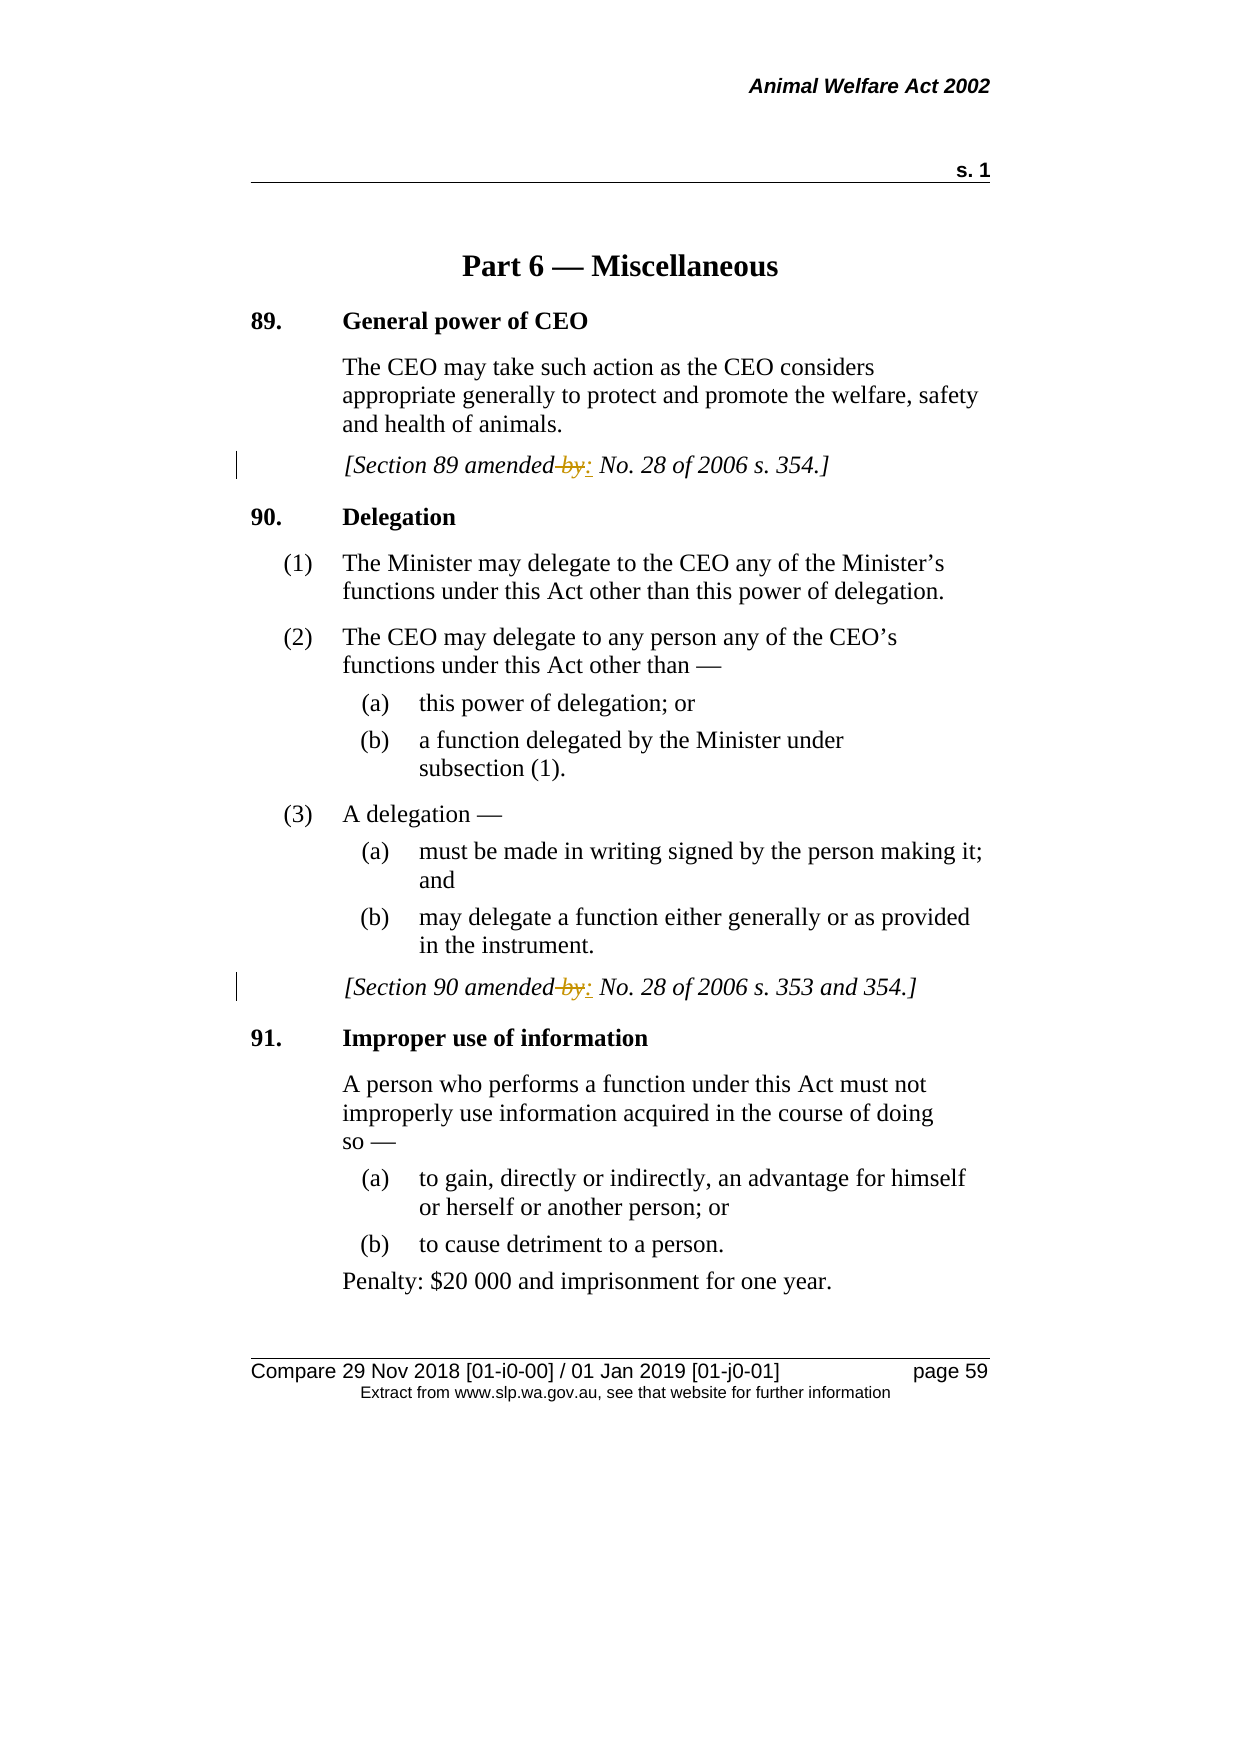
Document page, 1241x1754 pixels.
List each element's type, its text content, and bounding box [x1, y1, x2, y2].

text (a) must be made in writing signed by the person making it; and [251, 836, 990, 893]
subtitle Part 6 — Miscellaneous [251, 247, 990, 283]
text (b) to cause detriment to a person. [251, 1229, 990, 1258]
subtitle 91. Improper use of information [251, 1023, 990, 1052]
text The CEO may take such action as the CEO considers appropriate generally to protect and promote the welfare, safety and health of animals. [251, 352, 990, 438]
text [Section 90 amended No. 28 of 2006 s. 353 and 354.] [251, 972, 990, 1001]
text (a) to gain, directly or indirectly, an advantage for himself or herself or another person; or [251, 1163, 990, 1221]
text (1) The Minister may delegate to the CEO any of the Minister’s functions under this Act other than this power of delegation. [251, 548, 990, 605]
text (2) The CEO may delegate to any person any of the CEO’s functions under this Act other than — [251, 622, 990, 679]
text (b) may delegate a function either generally or as provided in the instrument. [251, 902, 990, 959]
subtitle 89. General power of CEO [251, 306, 990, 335]
subtitle 90. Delegation [251, 502, 990, 531]
text Penalty: $20 000 and imprisonment for one year. [251, 1266, 990, 1295]
text (3) A delegation — [251, 799, 990, 828]
text (b) a function delegated by the Minister under subsection (1). [251, 725, 990, 782]
text [Section 89 amended No. 28 of 2006 s. 354.] [251, 451, 990, 479]
text A person who performs a function under this Act must not improperly use information acquired in the course of doing so — [251, 1069, 990, 1155]
text (a) this power of delegation; or [251, 688, 990, 716]
